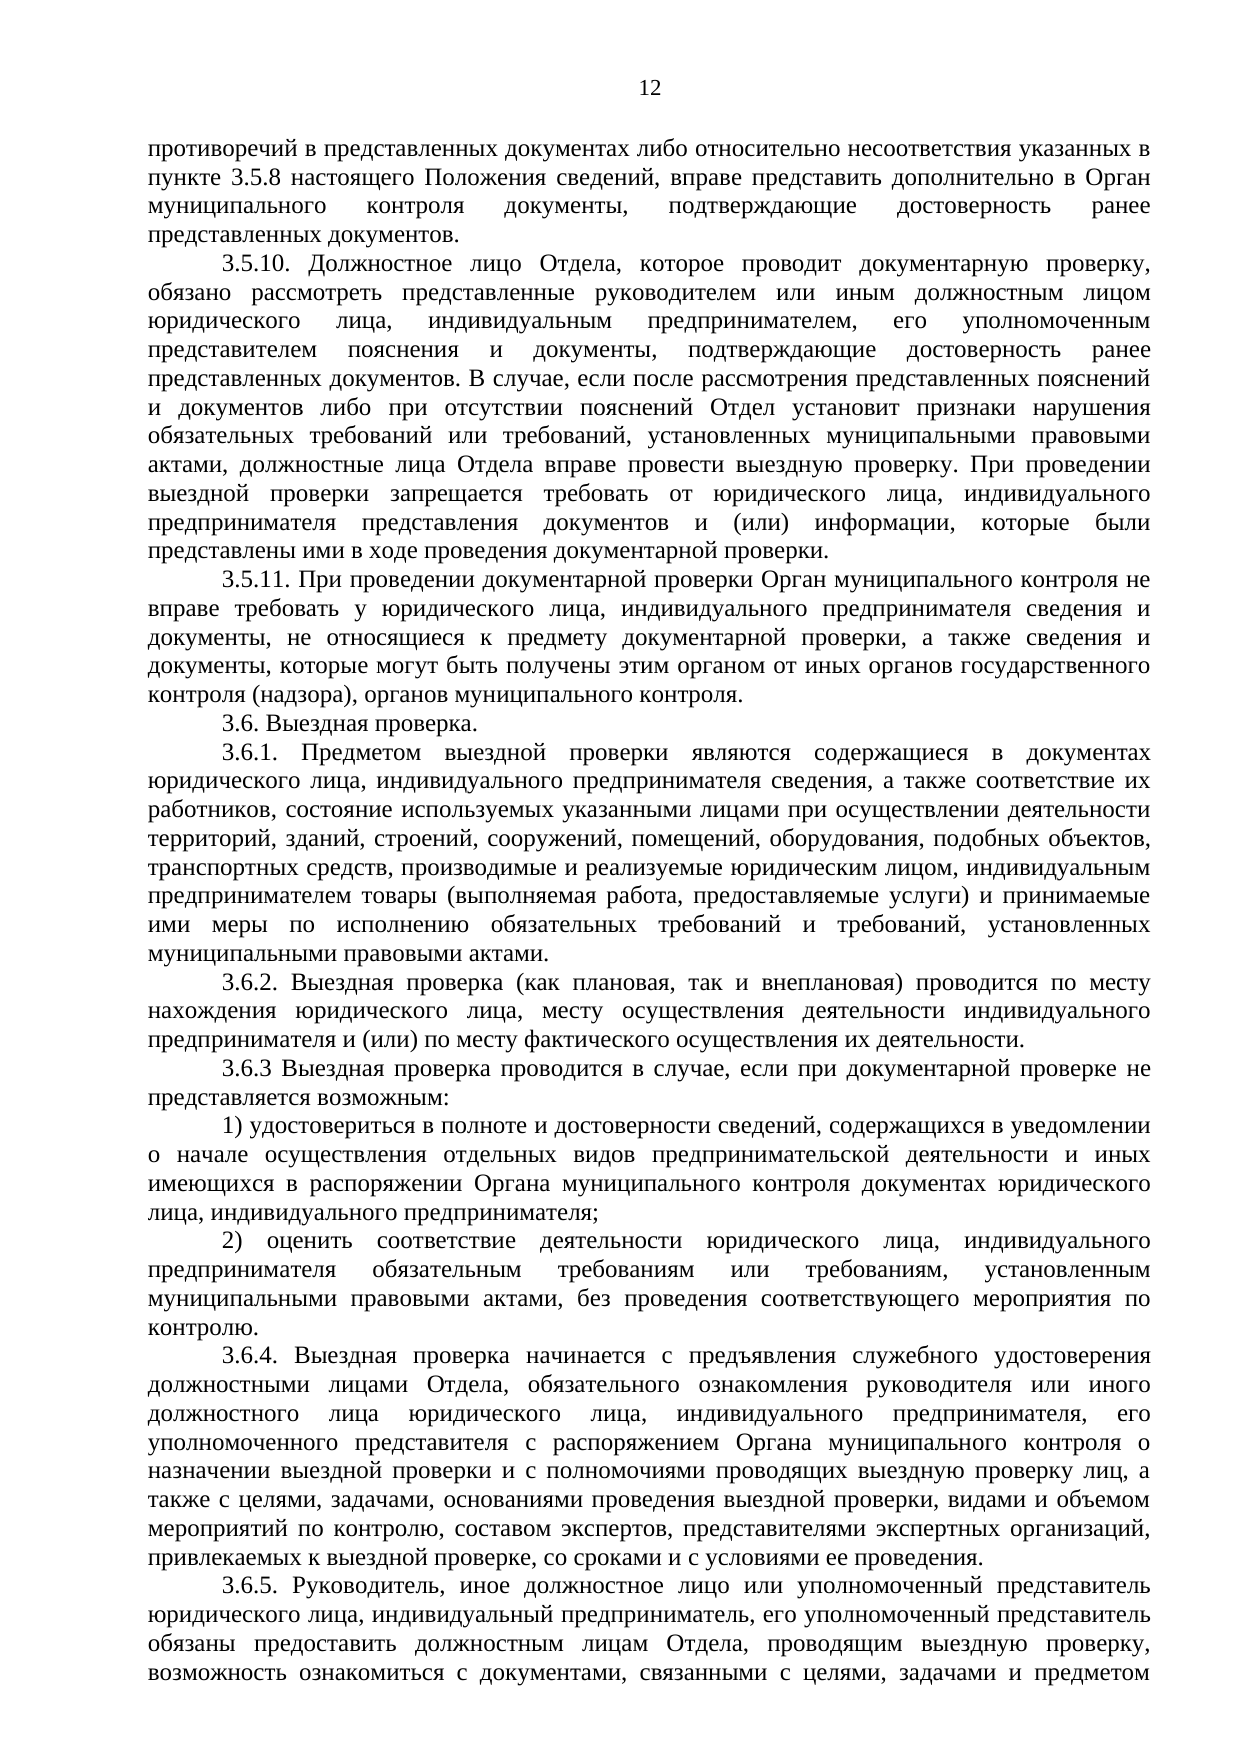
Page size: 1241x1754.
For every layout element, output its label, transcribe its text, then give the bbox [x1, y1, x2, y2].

text 2) оценить соответствие деятельности юридического лица, индивидуального предпринимателя обязательным требованиям или требованиям, установленным муниципальными правовыми актами, без проведения соответствующего мероприятия по контролю. [148, 1225, 1152, 1340]
text 3.6.3 Выездная проверка проводится в случае, если при документарной проверке не представляется возможным: [148, 1053, 1152, 1110]
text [148, 1570, 1152, 1685]
text 3.6.1. Предметом выездной проверки являются содержащиеся в документах юридического лица, индивидуального предпринимателя сведения, а также соответствие их работников, состояние используемых указанными лицами при осуществлении деятельности территорий, зданий, строений, сооружений, помещений, оборудования, подобных объектов, транспортных средств, производимые и реализуемые юридическим лицом, индивидуальным предпринимателем товары (выполняемая работа, предоставляемые услуги) и принимаемые ими меры по исполнению обязательных требований и требований, установленных муниципальными правовыми актами. [148, 737, 1152, 967]
text 3.5.10. Должностное лицо Отдела, которое проводит документарную проверку, обязано рассмотреть представленные руководителем или иным должностным лицом юридического лица, индивидуальным предпринимателем, его уполномоченным представителем пояснения и документы, подтверждающие достоверность ранее представленных документов. В случае, если после рассмотрения представленных пояснений и документов либо при отсутствии пояснений Отдел установит признаки нарушения обязательных требований или требований, установленных муниципальными правовыми актами, должностные лица Отдела вправе провести выездную проверку. При проведении выездной проверки запрещается требовать от юридического лица, индивидуального предпринимателя представления документов и (или) информации, которые были представлены ими в ходе проведения документарной проверки. [148, 248, 1152, 564]
text 1) удостовериться в полноте и достоверности сведений, содержащихся в уведомлении о начале осуществления отдельных видов предпринимательской деятельности и иных имеющихся в распоряжении Органа муниципального контроля документах юридического лица, индивидуального предпринимателя; [148, 1110, 1152, 1225]
text 3.6. Выездная проверка. [148, 708, 1152, 737]
text 3.5.11. При проведении документарной проверки Орган муниципального контроля не вправе требовать у юридического лица, индивидуального предпринимателя сведения и документы, не относящиеся к предмету документарной проверки, а также сведения и документы, которые могут быть получены этим органом от иных органов государственного контроля (надзора), органов муниципального контроля. [148, 564, 1152, 708]
text 3.6.4. Выездная проверка начинается с предъявления служебного удостоверения должностными лицами Отдела, обязательного ознакомления руководителя или иного должностного лица юридического лица, индивидуального предпринимателя, его уполномоченного представителя с распоряжением Органа муниципального контроля о назначении выездной проверки и с полномочиями проводящих выездную проверку лиц, а также с целями, задачами, основаниями проведения выездной проверки, видами и объемом мероприятий по контролю, составом экспертов, представителями экспертных организаций, привлекаемых к выездной проверке, со сроками и с условиями ее проведения. [148, 1340, 1152, 1570]
text 3.6.2. Выездная проверка (как плановая, так и внеплановая) проводится по месту нахождения юридического лица, месту осуществления деятельности индивидуального предпринимателя и (или) по месту фактического осуществления их деятельности. [148, 967, 1152, 1053]
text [148, 133, 1152, 248]
